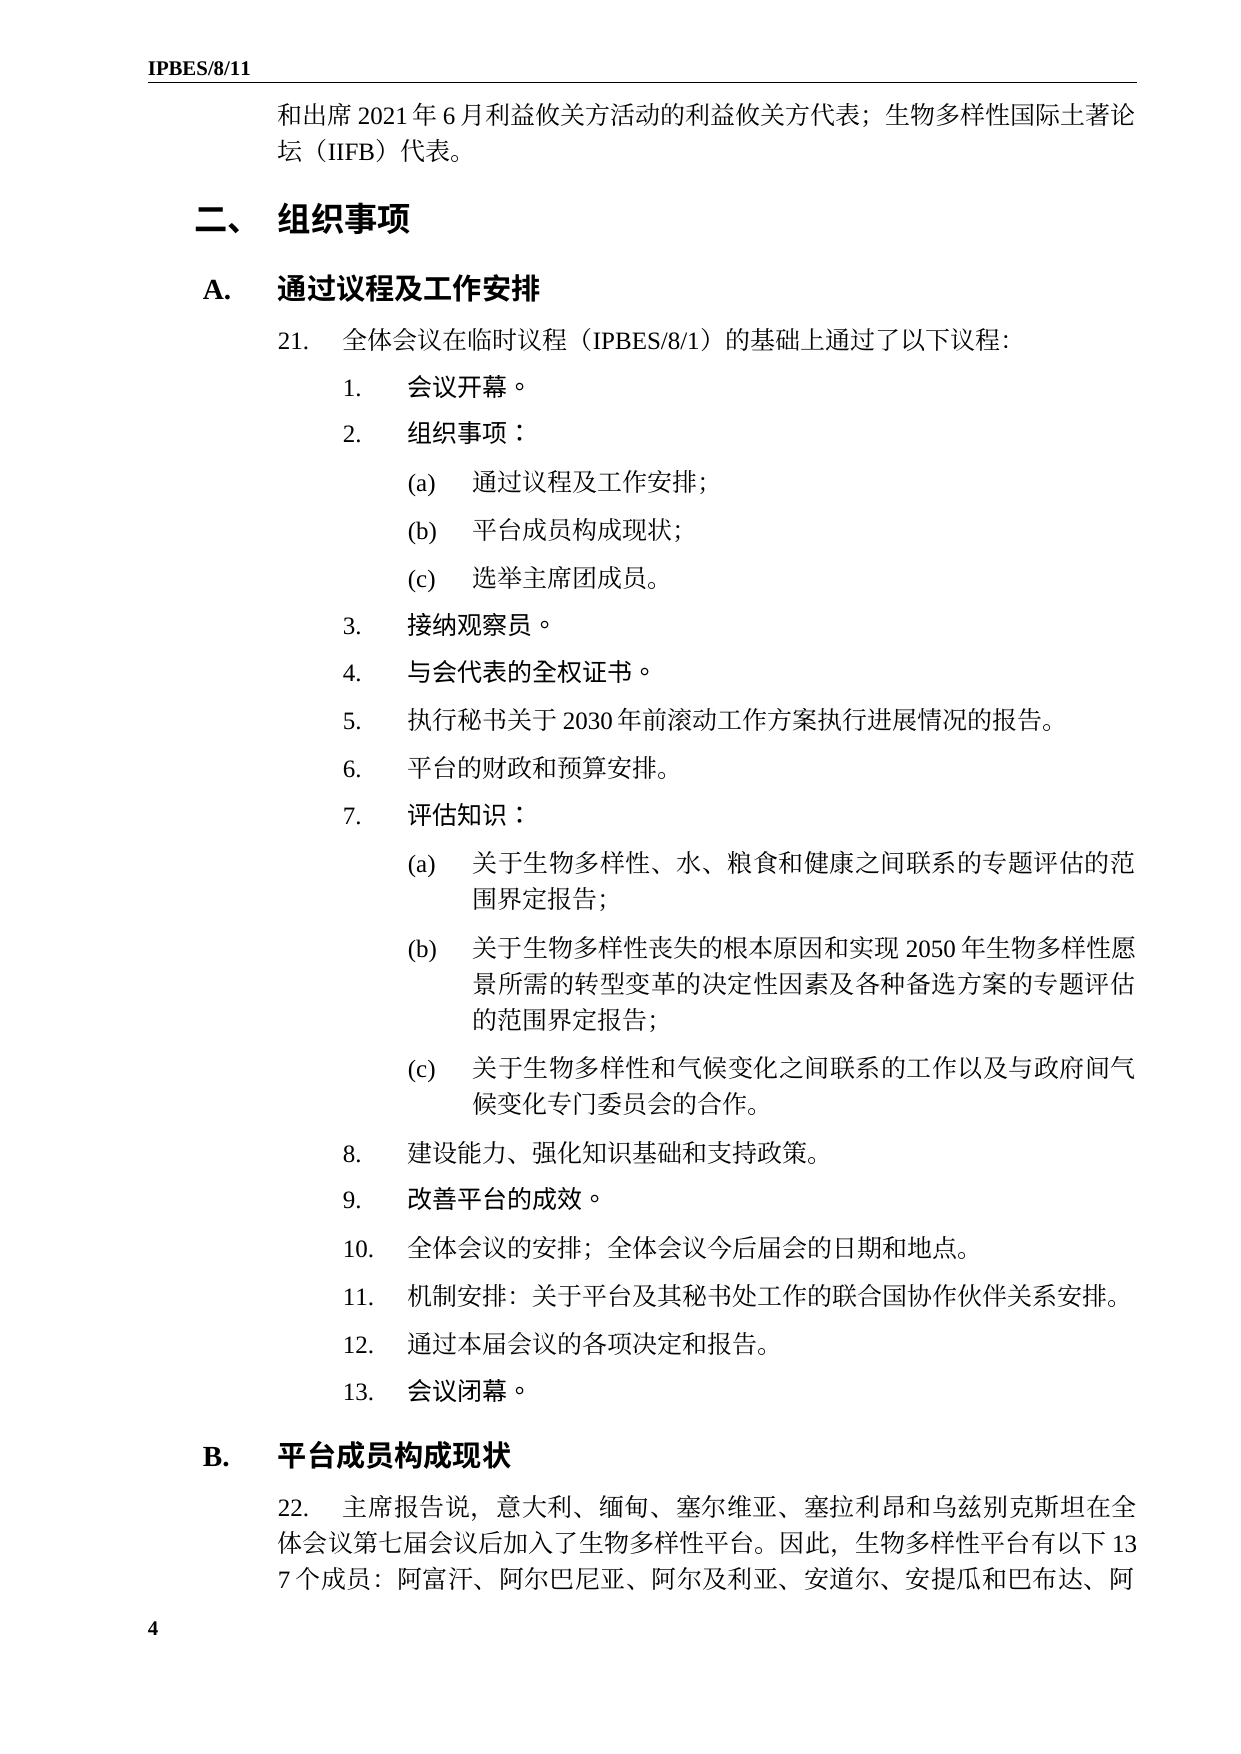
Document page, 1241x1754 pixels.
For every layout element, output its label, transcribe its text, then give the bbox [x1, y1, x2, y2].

list 通过本届会议的各项决定和报告。 [343, 1325, 1137, 1361]
list 通过议程及工作安排； [408, 462, 1137, 498]
list 会议闭幕。 [343, 1373, 1137, 1408]
list 关于生物多样性、水、粮食和健康之间联系的专题评估的范围界定报告； [408, 844, 1137, 916]
text B. 平台成员构成现状 [203, 1433, 1107, 1475]
list 全体会议的安排；全体会议今后届会的日期和地点。 [343, 1228, 1137, 1264]
list 全体会议在临时议程（IPBES/8/1）的基础上通过了以下议程： [278, 321, 1137, 357]
list 评估知识： [343, 798, 1137, 832]
list 选举主席团成员。 [408, 559, 1137, 595]
list 会议开幕。 [343, 369, 1137, 403]
list 改善平台的成效。 [343, 1182, 1137, 1216]
list 组织事项 [194, 193, 1107, 241]
list 关于生物多样性丧失的根本原因和实现2050年生物多样性愿景所需的转型变革的决定性因素及各种备选方案的专题评估的范围界定报告； [408, 928, 1137, 1036]
list 建设能力、强化知识基础和支持政策。 [343, 1133, 1137, 1169]
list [278, 1487, 1137, 1595]
list 执行秘书关于2030年前滚动工作方案执行进展情况的报告。 [343, 701, 1137, 737]
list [278, 96, 1137, 168]
list 组织事项： [343, 416, 1137, 450]
text A. 通过议程及工作安排 [203, 266, 1107, 308]
list 平台的财政和预算安排。 [343, 749, 1137, 785]
list 与会代表的全权证书。 [343, 654, 1137, 688]
list 接纳观察员。 [343, 608, 1137, 642]
list 关于生物多样性和气候变化之间联系的工作以及与政府间气候变化专门委员会的合作。 [408, 1049, 1137, 1121]
list 机制安排：关于平台及其秘书处工作的联合国协作伙伴关系安排。 [343, 1277, 1137, 1313]
list 平台成员构成现状； [408, 511, 1137, 547]
